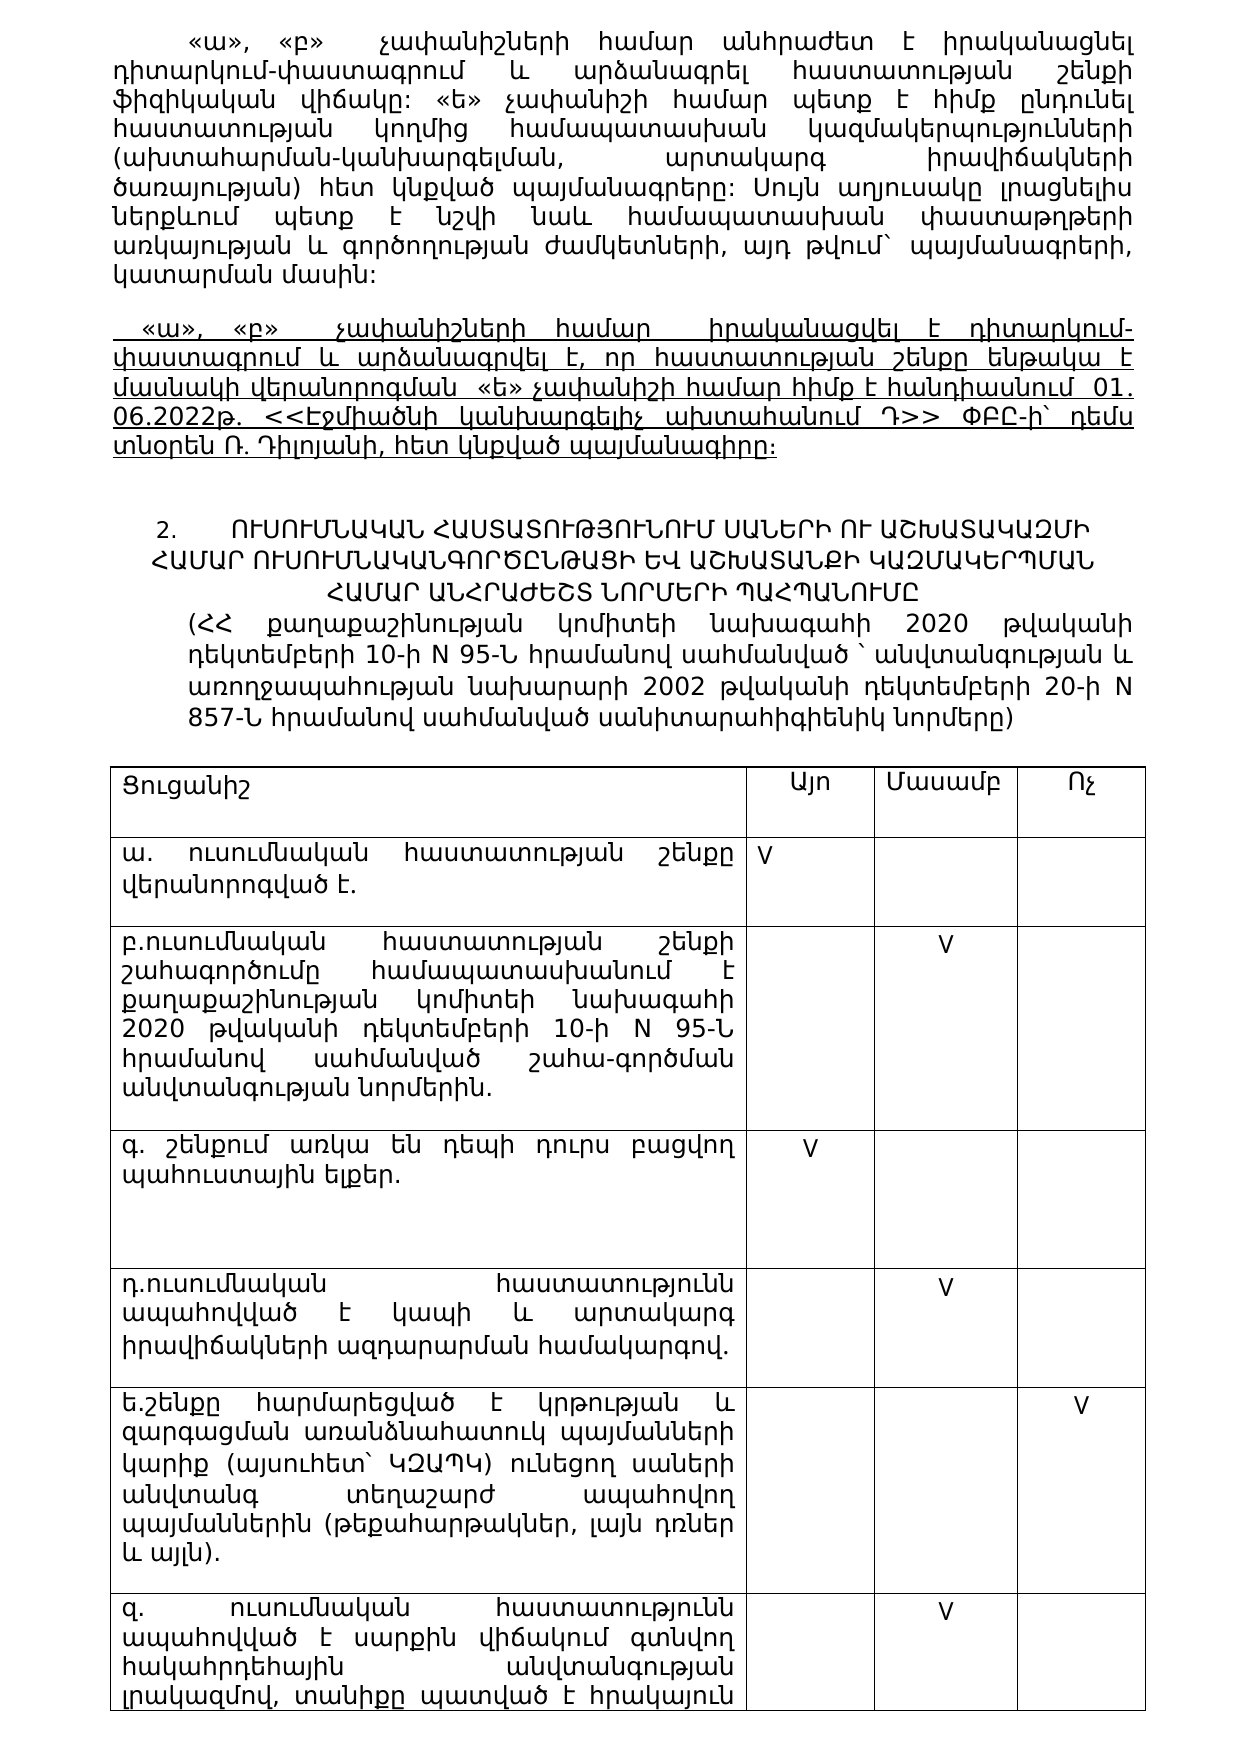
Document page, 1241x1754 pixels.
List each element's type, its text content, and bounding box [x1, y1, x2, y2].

text «ա», «բ» չափանիշների համար անհրաժետ է իրականացնել դիտարկում-փաստագրում և արձանագրել հաստատության շենքի ֆիզիկական վիճակը: «ե» չափանիշի համար պետք է հիմք ընդունել հաստատության կողմից համապատասխան կազմակերպությունների (ախտահարման-կանխարգելման, արտակարգ իրավիճակների ծառայության) հետ կնքված պայմանագրերը: Սույն աղյուսակը լրացնելիս ներքևում պետք է նշվի նաև համապատասխան փաստաթղթերի առկայության և գործողության ժամկետների, այդ թվում` պայմանագրերի, կատարման մասին: [112, 27, 1134, 289]
table_cell դ.ուսումնական հաստատությունն ապահովված է կապի և արտակարգ իրավիճակների ազդարարման համակարգով. [111, 1269, 746, 1387]
table_cell [1018, 927, 1145, 1130]
table_header Այո [747, 768, 874, 837]
table_header Մասամբ [875, 768, 1017, 837]
table_cell [747, 1388, 874, 1593]
list ՈՒՍՈՒՄՆԱԿԱՆ ՀԱՍՏԱՏՈՒԹՅՈՒՆՈՒՄ ՍԱՆԵՐԻ ՈՒ ԱՇԽԱՏԱԿԱԶՄԻ ՀԱՄԱՐ ՈՒՍՈՒՄՆԱԿԱՆԳՈՐԾԸՆԹԱՑԻ ԵՎ ԱՇԽԱՏԱՆՔԻ ԿԱԶՄԱԿԵՐՊՄԱՆ ՀԱՄԱՐ ԱՆՀՐԱԺԵՇՏ ՆՈՐՄԵՐԻ ՊԱՀՊԱՆՈՒՄԸ [112, 515, 1134, 607]
table_cell [875, 838, 1017, 926]
table_header Ոչ [1018, 768, 1145, 837]
table_cell V [747, 838, 874, 926]
table_cell V [747, 1131, 874, 1268]
table_cell ե.շենքը հարմարեցված է կրթության և զարգացման առանձնահատուկ պայմանների կարիք (այսուհետ՝ ԿԶԱՊԿ) ունեցող սաների անվտանգ տեղաշարժ ապահովող պայմաններին (թեքահարթակներ, լայն դռներ և այլն). [111, 1388, 746, 1593]
table_cell V [875, 1594, 1017, 1710]
text «ա», «բ» չափանիշների համար իրականացվել է դիտարկում-փաստագրում և արձանագրվել է, որ հաստատության շենքը ենթակա է մասնակի վերանորոգման «ե» չափանիշի համար հիմք է հանդիասնում 01․06․2022թ․ <<Էջմիածնի կանխարգելիչ ախտահանում Դ>> ՓԲԸ-ի՝ դեմս տնօրեն Ռ. Դիլոյանի, հետ կնքված պայմանագիրը։ [112, 314, 1134, 339]
table_cell V [1018, 1388, 1145, 1593]
table_cell բ.ուսումնական հաստատության շենքի շահագործումը համապատասխանում է քաղաքաշինության կոմիտեի նախագահի 2020 թվականի դեկտեմբերի 10-ի N 95-Ն հրամանով սահմանված շահա-գործման անվտանգության նորմերին. [111, 927, 746, 1130]
text «ա», «բ» չափանիշների համար իրականացվել է դիտարկում-փաստագրում և արձանագրվել է, որ հաստատության շենքը ենթակա է մասնակի վերանորոգման «ե» չափանիշի համար հիմք է հանդիասնում 01․06․2022թ․ <<Էջմիածնի կանխարգելիչ ախտահանում Դ>> ՓԲԸ-ի՝ դեմս տնօրեն Ռ. Դիլոյանի, հետ կնքված պայմանագիրը։ [112, 428, 1134, 461]
table_cell [747, 927, 874, 1130]
table_cell ա. ուսումնական հաստատության շենքը վերանորոգված է. [111, 838, 746, 926]
table_cell [1018, 1594, 1145, 1710]
table_cell գ. շենքում առկա են դեպի դուրս բացվող պահուստային ելքեր. [111, 1131, 746, 1268]
table_cell [1018, 838, 1145, 926]
text «ա», «բ» չափանիշների համար իրականացվել է դիտարկում-փաստագրում և արձանագրվել է, որ հաստատության շենքը ենթակա է մասնակի վերանորոգման «ե» չափանիշի համար հիմք է հանդիասնում 01․06․2022թ․ <<Էջմիածնի կանխարգելիչ ախտահանում Դ>> ՓԲԸ-ի՝ դեմս տնօրեն Ռ. Դիլոյանի, հետ կնքված պայմանագիրը։ [112, 399, 1134, 427]
table_cell [747, 1269, 874, 1387]
table_cell [1018, 1131, 1145, 1268]
table_cell [875, 1388, 1017, 1593]
table_cell [747, 1594, 874, 1710]
table_cell V [875, 1269, 1017, 1387]
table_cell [111, 1594, 746, 1710]
list (ՀՀ քաղաքաշինության կոմիտեի նախագահի 2020 թվականի դեկտեմբերի 10-ի N 95-Ն հրամանով սահմանված ՝ անվտանգության և առողջապահության նախարարի 2002 թվականի դեկտեմբերի 20-ի N 857-Ն հրամանով սահմանված սանիտարահիգիենիկ նորմերը) [187, 609, 1134, 733]
text «ա», «բ» չափանիշների համար իրականացվել է դիտարկում-փաստագրում և արձանագրվել է, որ հաստատության շենքը ենթակա է մասնակի վերանորոգման «ե» չափանիշի համար հիմք է հանդիասնում 01․06․2022թ․ <<Էջմիածնի կանխարգելիչ ախտահանում Դ>> ՓԲԸ-ի՝ դեմս տնօրեն Ռ. Դիլոյանի, հետ կնքված պայմանագիրը։ [112, 370, 1134, 398]
table_cell V [875, 927, 1017, 1130]
table_header Ցուցանիշ [111, 768, 746, 837]
table_cell [1018, 1269, 1145, 1387]
table_cell [875, 1131, 1017, 1268]
text «ա», «բ» չափանիշների համար իրականացվել է դիտարկում-փաստագրում և արձանագրվել է, որ հաստատության շենքը ենթակա է մասնակի վերանորոգման «ե» չափանիշի համար հիմք է հանդիասնում 01․06․2022թ․ <<Էջմիածնի կանխարգելիչ ախտահանում Դ>> ՓԲԸ-ի՝ դեմս տնօրեն Ռ. Դիլոյանի, հետ կնքված պայմանագիրը։ [112, 340, 1134, 369]
